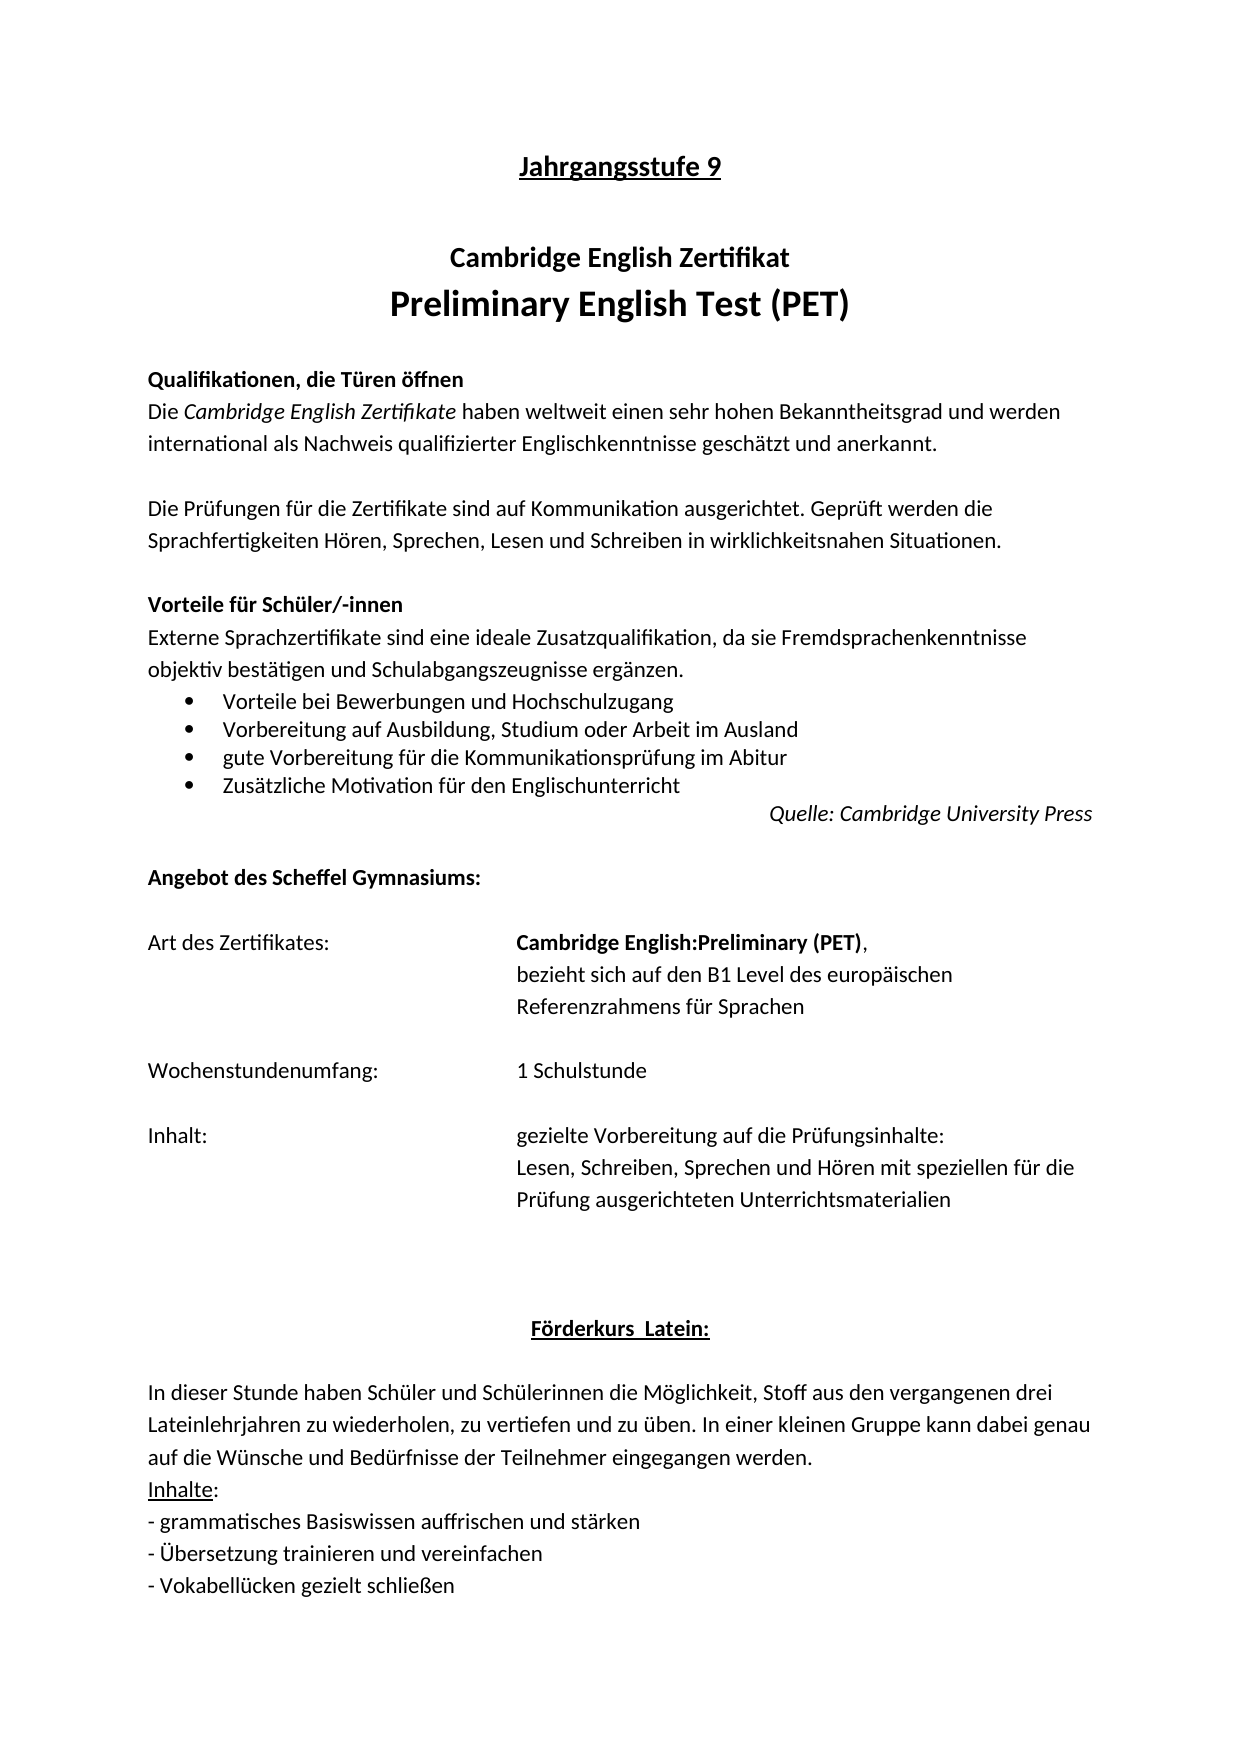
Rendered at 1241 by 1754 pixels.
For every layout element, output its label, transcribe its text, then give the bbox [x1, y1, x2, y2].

text - grammatisches Basiswissen auffrischen und stärken [148, 1507, 1093, 1535]
text In dieser Stunde haben Schüler und Schülerinnen die Möglichkeit, Stoff aus den vergangenen drei Lateinlehrjahren zu wiederholen, zu vertiefen und zu üben. In einer kleinen Gruppe kann dabei genau auf die Wünsche und Bedürfnisse der Teilnehmer eingegangen werden. [148, 1378, 1093, 1471]
text Inhalt: gezielte Vorbereitung auf die Prüfungsinhalte: [148, 1121, 1093, 1149]
text Externe Sprachzertifikate sind eine ideale Zusatzqualifikation, da sie Fremdsprachenkenntnisse objektiv bestätigen und Schulabgangszeugnisse ergänzen. [148, 623, 1093, 683]
text Förderkurs Latein: [148, 1314, 1093, 1342]
text Qualifikationen, die Türen öffnen [148, 365, 1093, 393]
text Jahrgangsstufe 9 [148, 148, 1093, 183]
text Preliminary English Test (PET) [148, 280, 1093, 326]
text Quelle: Cambridge University Press [148, 799, 1093, 827]
text Die Cambridge English Zertifikate haben weltweit einen sehr hohen Bekanntheitsgrad und werden international als Nachweis qualifizierter Englischkenntnisse geschätzt und anerkannt. [148, 397, 1093, 457]
list Zusätzliche Motivation für den Englischunterricht [185, 771, 1093, 799]
list Vorteile bei Bewerbungen und Hochschulzugang [185, 687, 1093, 715]
text Angebot des Scheffel Gymnasiums: [148, 863, 1093, 891]
text Lesen, Schreiben, Sprechen und Hören mit speziellen für die Prüfung ausgerichteten Unterrichtsmaterialien [516, 1153, 1093, 1213]
text Wochenstundenumfang: 1 Schulstunde [148, 1057, 1093, 1084]
list Vorbereitung auf Ausbildung, Studium oder Arbeit im Ausland [185, 715, 1093, 743]
text - Übersetzung trainieren und vereinfachen [148, 1539, 1093, 1567]
text Inhalte: [148, 1475, 1093, 1503]
text Vorteile für Schüler/-innen [148, 590, 1093, 618]
text Die Prüfungen für die Zertifikate sind auf Kommunikation ausgerichtet. Geprüft werden die Sprachfertigkeiten Hören, Sprechen, Lesen und Schreiben in wirklichkeitsnahen Situationen. [148, 494, 1093, 554]
text - Vokabellücken gezielt schließen [148, 1572, 1093, 1599]
text Cambridge English Zertifikat [148, 239, 1093, 275]
text bezieht sich auf den B1 Level des europäischen Referenzrahmens für Sprachen [516, 960, 1093, 1020]
text Art des Zertifikates: Cambridge English:Preliminary (PET), [148, 928, 1093, 956]
list gute Vorbereitung für die Kommunikationsprüfung im Abitur [185, 743, 1093, 771]
